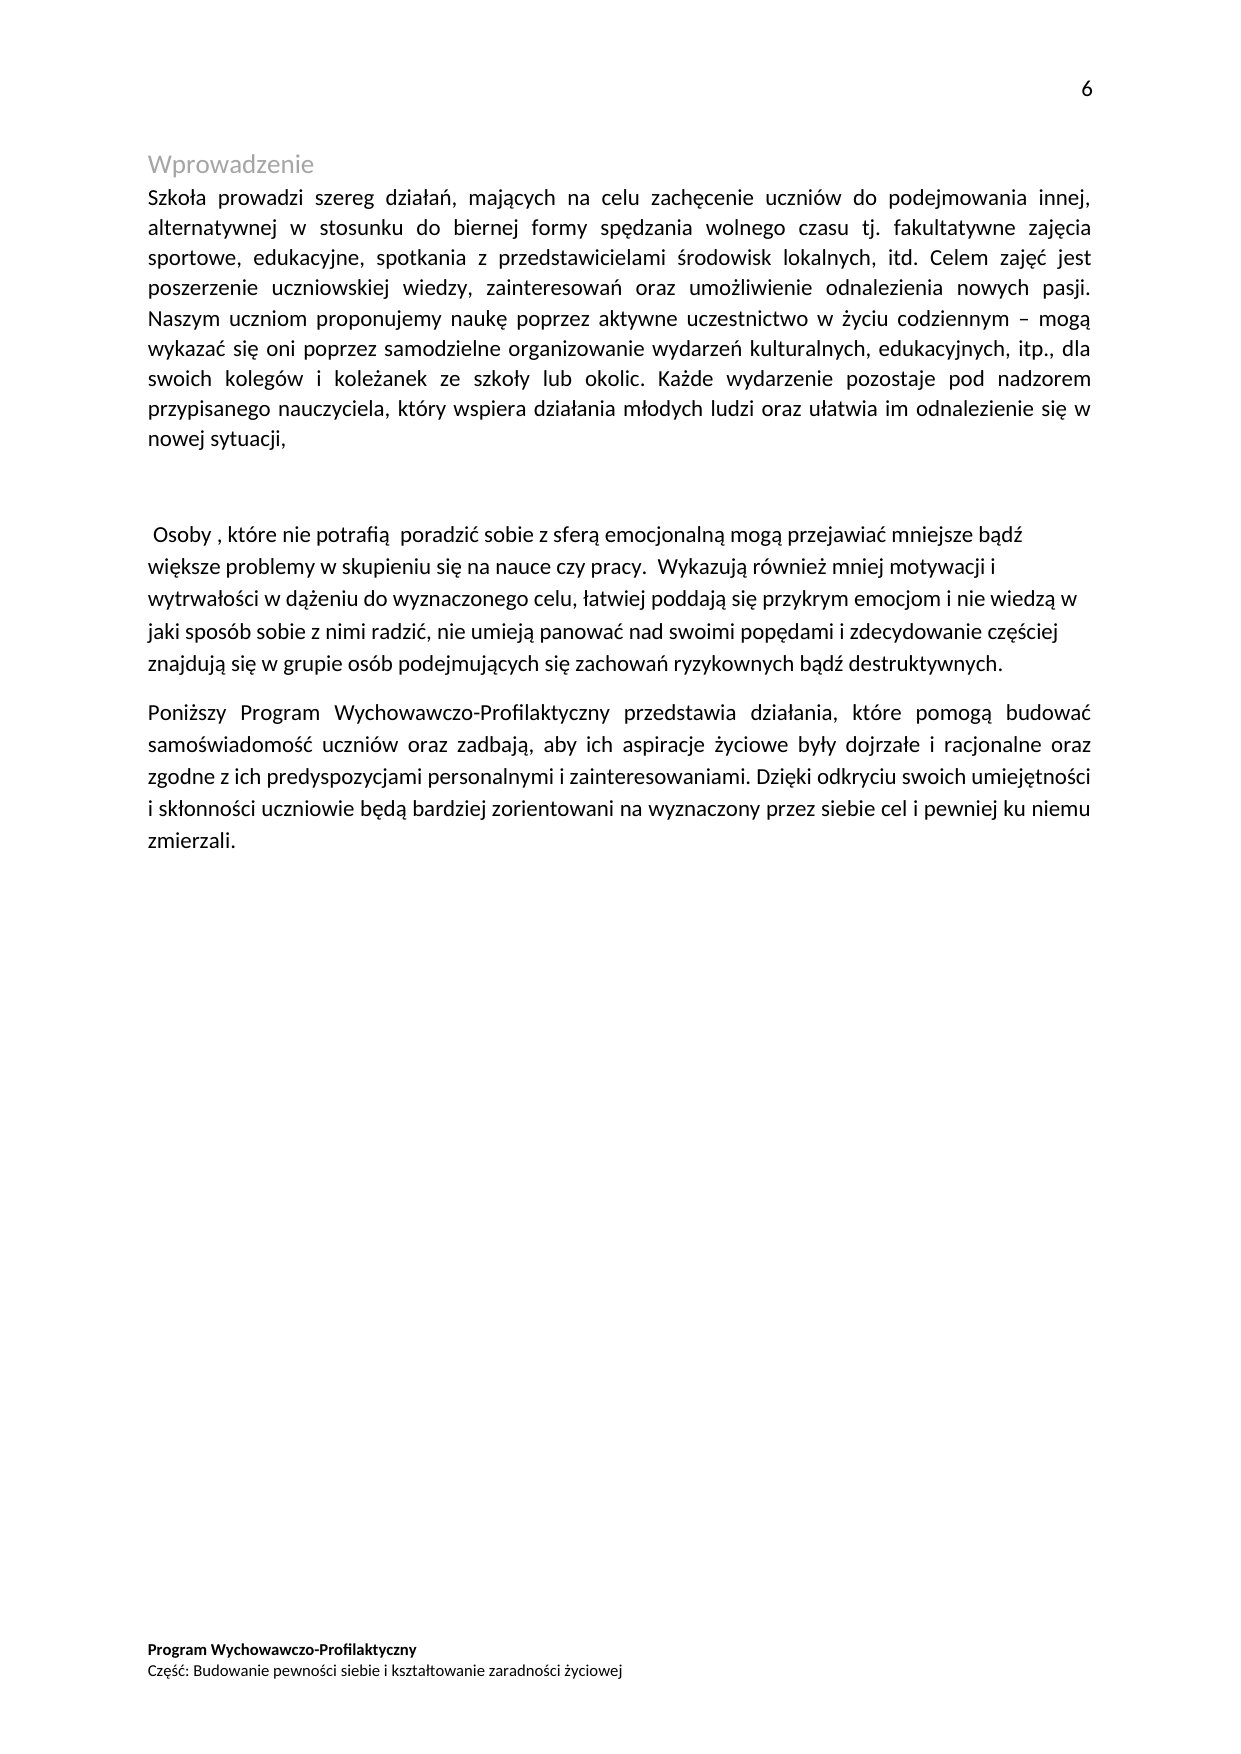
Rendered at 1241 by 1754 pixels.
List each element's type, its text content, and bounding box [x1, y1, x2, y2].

text Poniższy Program Wychowawczo-Profilaktyczny przedstawia działania, które pomogą budować samoświadomość uczniów oraz zadbają, aby ich aspiracje życiowe były dojrzałe i racjonalne oraz zgodne z ich predyspozycjami personalnymi i zainteresowaniami. Dzięki odkryciu swoich umiejętności i skłonności uczniowie będą bardziej zorientowani na wyznaczony przez siebie cel i pewniej ku niemu zmierzali. [148, 698, 1093, 854]
text Osoby , które nie potrafią poradzić sobie z sferą emocjonalną mogą przejawiać mniejsze bądź większe problemy w skupieniu się na nauce czy pracy. Wykazują również mniej motywacji i wytrwałości w dążeniu do wyznaczonego celu, łatwiej poddają się przykrym emocjom i nie wiedzą w jaki sposób sobie z nimi radzić, nie umieją panować nad swoimi popędami i zdecydowanie częściej znajdują się w grupie osób podejmujących się zachowań ryzykownych bądź destruktywnych. [148, 520, 1093, 677]
text Wprowadzenie Szkoła prowadzi szereg działań, mających na celu zachęcenie uczniów do podejmowania innej, alternatywnej w stosunku do biernej formy spędzania wolnego czasu tj. fakultatywne zajęcia sportowe, edukacyjne, spotkania z przedstawicielami środowisk lokalnych, itd. Celem zajęć jest poszerzenie uczniowskiej wiedzy, zainteresowań oraz umożliwienie odnalezienia nowych pasji. Naszym uczniom proponujemy naukę poprzez aktywne uczestnictwo w życiu codziennym – mogą wykazać się oni poprzez samodzielne organizowanie wydarzeń kulturalnych, edukacyjnych, itp., dla swoich kolegów i koleżanek ze szkoły lub okolic. Każde wydarzenie pozostaje pod nadzorem przypisanego nauczyciela, który wspiera działania młodych ludzi oraz ułatwia im odnalezienie się w nowej sytuacji, [148, 148, 1093, 452]
